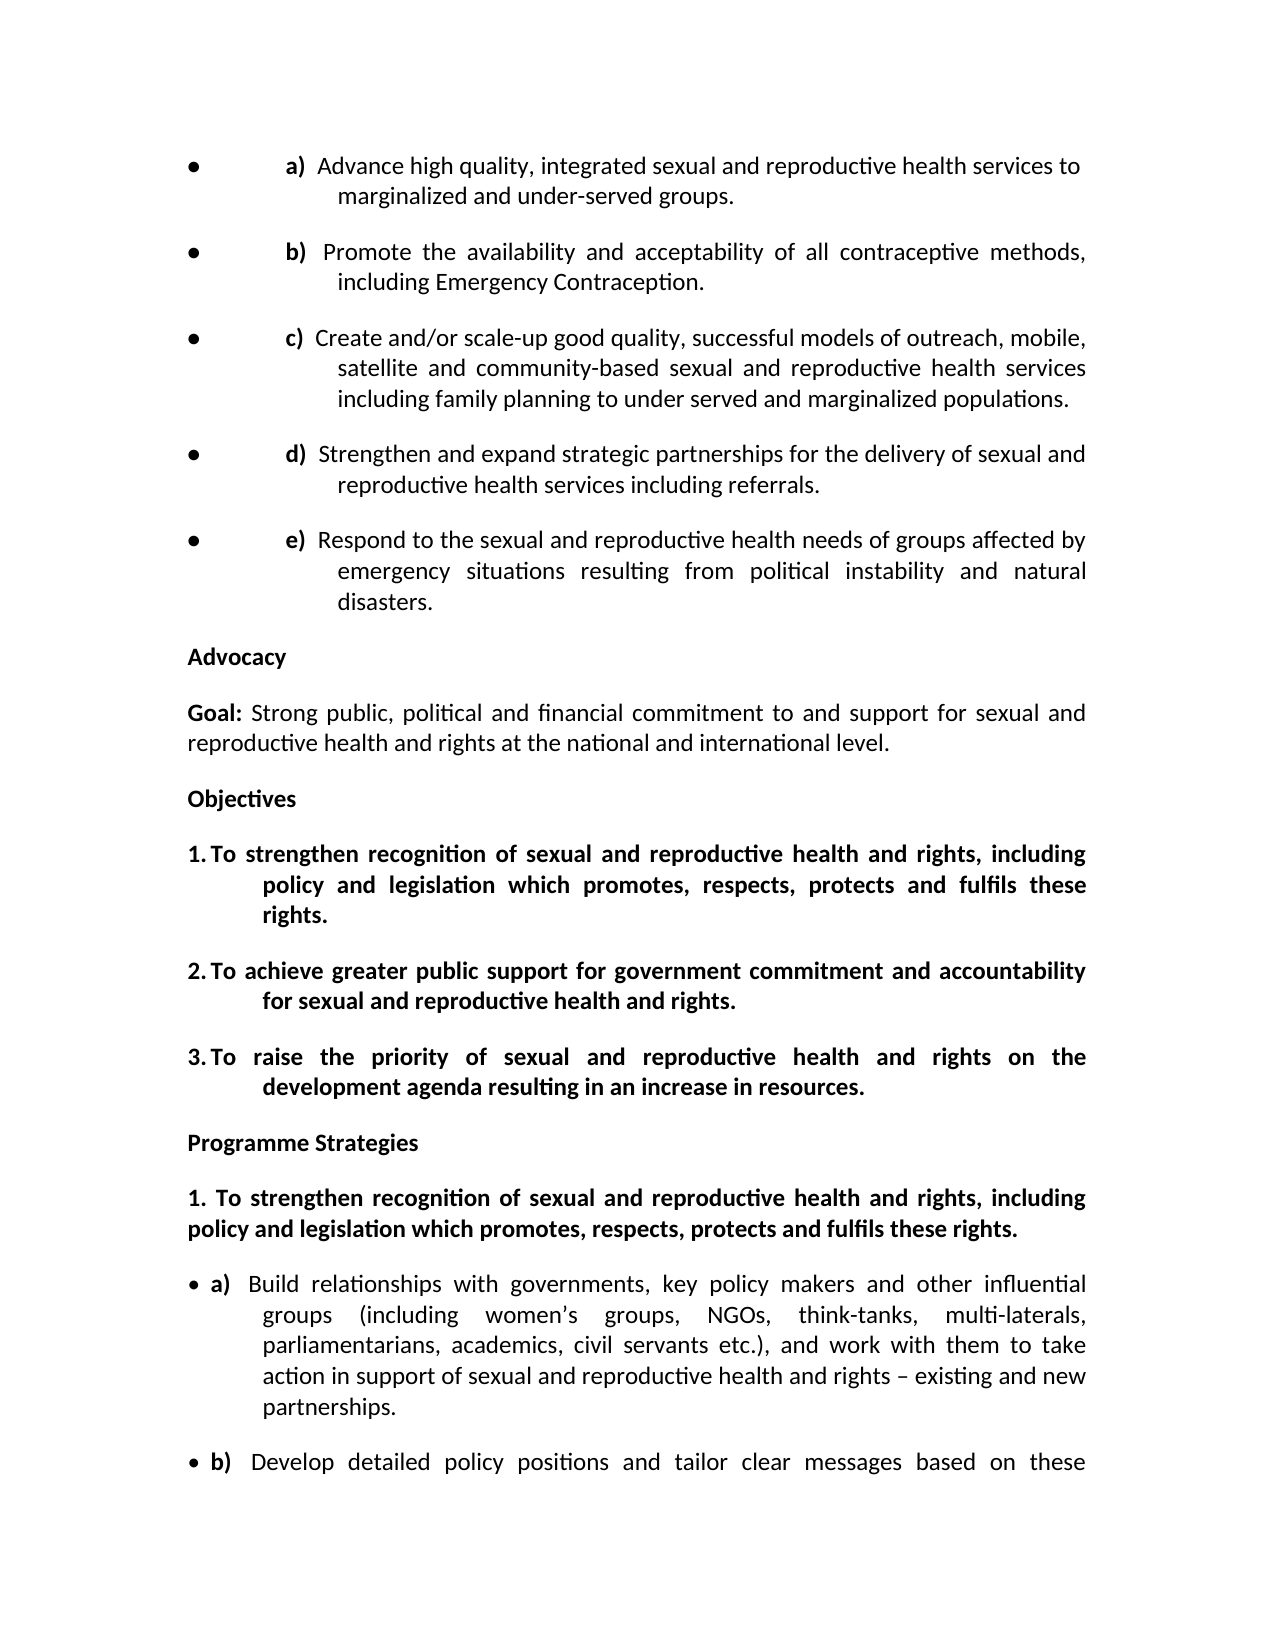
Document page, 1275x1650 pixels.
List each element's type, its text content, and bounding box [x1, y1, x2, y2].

list To raise the priority of sexual and reproductive health and rights on the development agenda resulting in an increase in resources. [187, 1041, 1087, 1102]
list a) Advance high quality, integrated sexual and reproductive health services to marginalized and under-served groups. [187, 150, 1087, 211]
list c) Create and/or scale-up good quality, successful models of outreach, mobile, satellite and community-based sexual and reproductive health services including family planning to under served and marginalized populations. [187, 322, 1087, 414]
text Objectives [187, 783, 1087, 813]
text Programme Strategies [187, 1127, 1087, 1157]
list a) Build relationships with governments, key policy makers and other influential groups (including women’s groups, NGOs, think-tanks, multi-laterals, parliamentarians, academics, civil servants etc.), and work with them to take action in support of sexual and reproductive health and rights – existing and new partnerships. [187, 1268, 1087, 1421]
text 1. To strengthen recognition of sexual and reproductive health and rights, including policy and legislation which promotes, respects, protects and fulfils these rights. [187, 1182, 1087, 1243]
list To achieve greater public support for government commitment and accountability for sexual and reproductive health and rights. [187, 955, 1087, 1016]
list To strengthen recognition of sexual and reproductive health and rights, including policy and legislation which promotes, respects, protects and fulfils these rights. [187, 838, 1087, 930]
list d) Strengthen and expand strategic partnerships for the delivery of sexual and reproductive health services including referrals. [187, 439, 1087, 500]
text Goal: Strong public, political and financial commitment to and support for sexual and reproductive health and rights at the national and international level. [187, 697, 1087, 758]
text Advocacy [187, 641, 1087, 672]
list b) Promote the availability and acceptability of all contraceptive methods, including Emergency Contraception. [187, 236, 1087, 297]
list e) Respond to the sexual and reproductive health needs of groups affected by emergency situations resulting from political instability and natural disasters. [187, 525, 1087, 616]
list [187, 1446, 1087, 1477]
